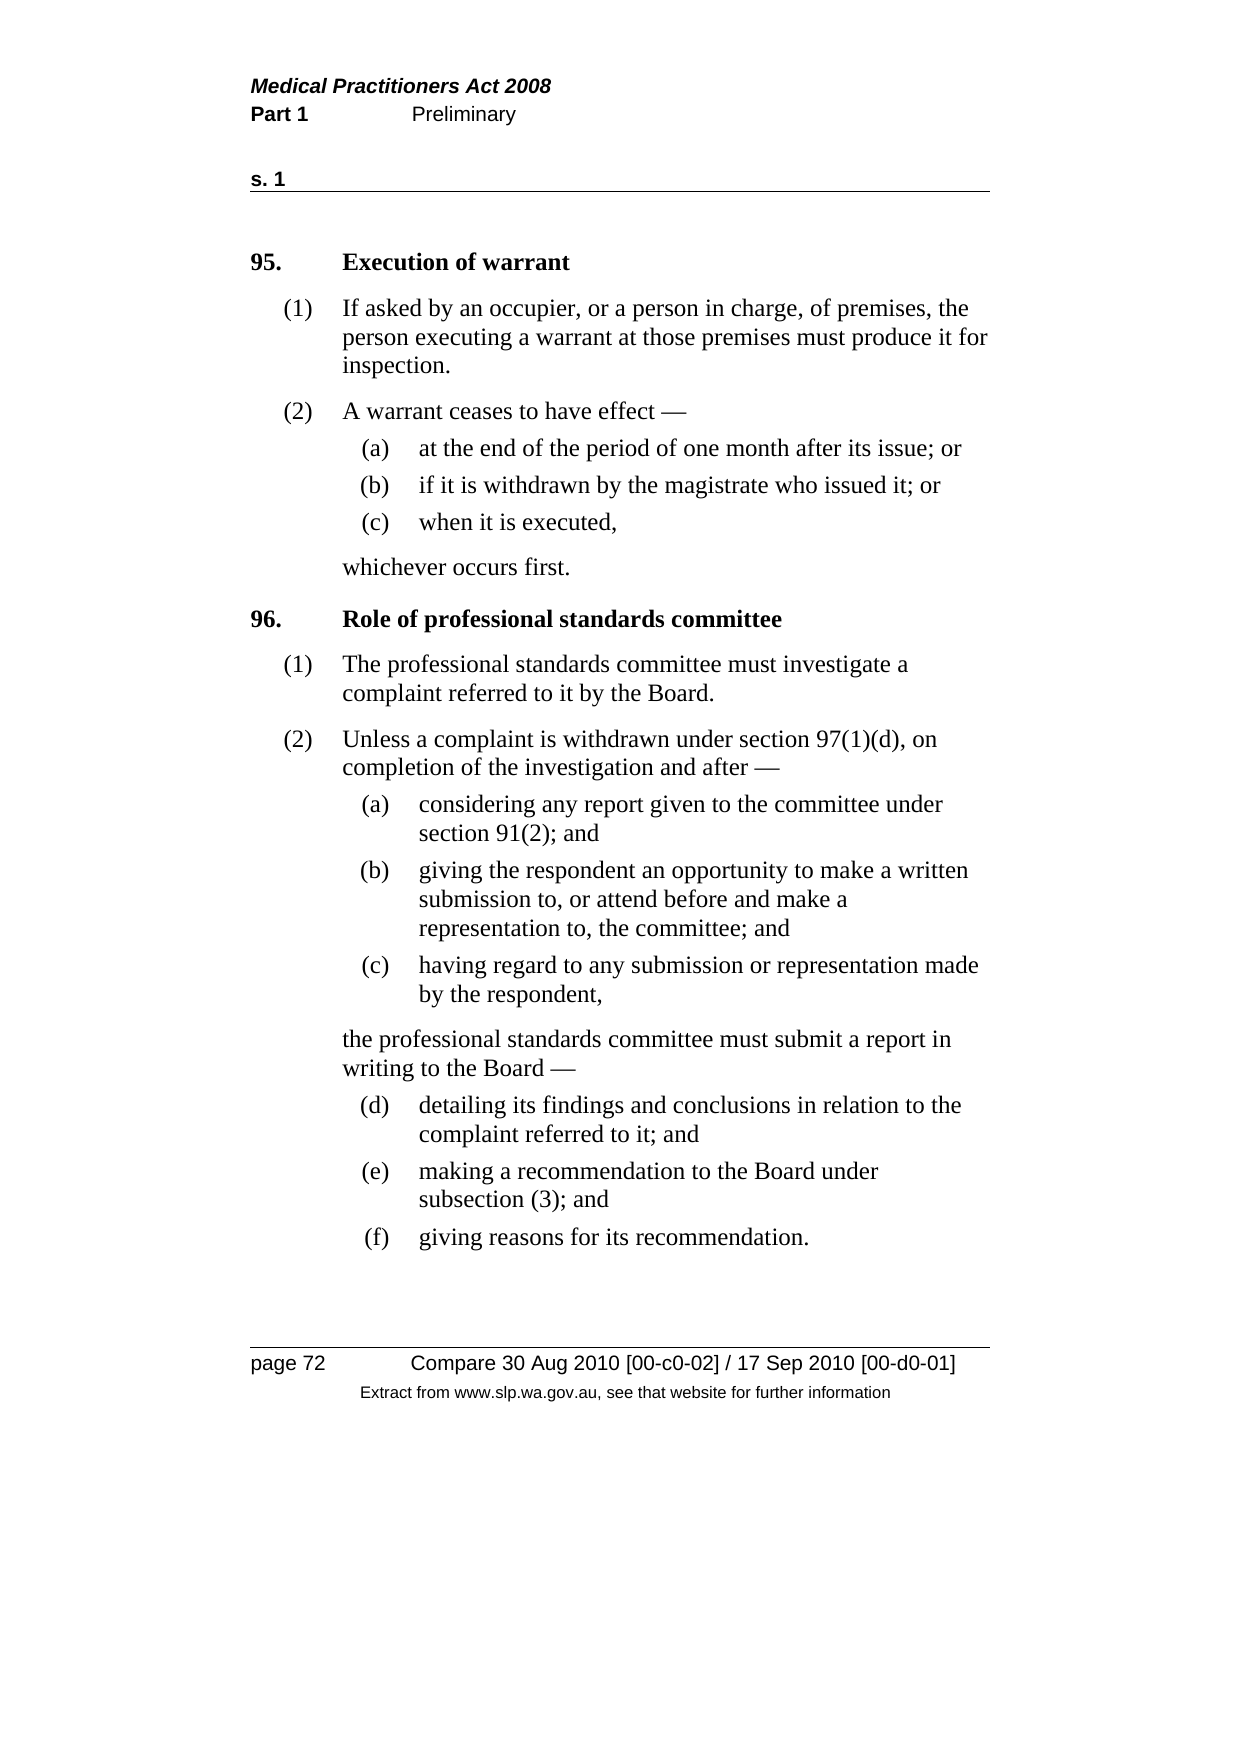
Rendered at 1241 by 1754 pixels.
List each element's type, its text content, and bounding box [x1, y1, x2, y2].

text (c) having regard to any submission or representation made by the respondent, [250, 950, 990, 1007]
text (2) A warrant ceases to have effect — [250, 396, 990, 424]
text (1) If asked by an occupier, or a person in charge, of premises, the person executing a warrant at those premises must produce it for inspection. [250, 293, 990, 379]
text the professional standards committee must submit a report in writing to the Board — [250, 1024, 990, 1082]
text (2) Unless a complaint is withdrawn under section 97(1)(d), on completion of the investigation and after — [250, 724, 990, 781]
text (b) if it is withdrawn by the magistrate who issued it; or [250, 470, 990, 499]
text (a) at the end of the period of one month after its issue; or [250, 433, 990, 462]
text (f) giving reasons for its recommendation. [250, 1222, 990, 1250]
subtitle 95. Execution of warrant [250, 247, 990, 276]
text (1) The professional standards committee must investigate a complaint referred to it by the Board. [250, 649, 990, 707]
subtitle 96. Role of professional standards committee [250, 604, 990, 633]
text (b) giving the respondent an opportunity to make a written submission to, or attend before and make a representation to, the committee; and [250, 855, 990, 942]
text (d) detailing its findings and conclusions in relation to the complaint referred to it; and [250, 1090, 990, 1147]
text (c) when it is executed, [250, 507, 990, 536]
text whichever occurs first. [250, 552, 990, 581]
text (e) making a recommendation to the Board under subsection (3); and [250, 1156, 990, 1213]
text (a) considering any report given to the committee under section 91(2); and [250, 789, 990, 847]
